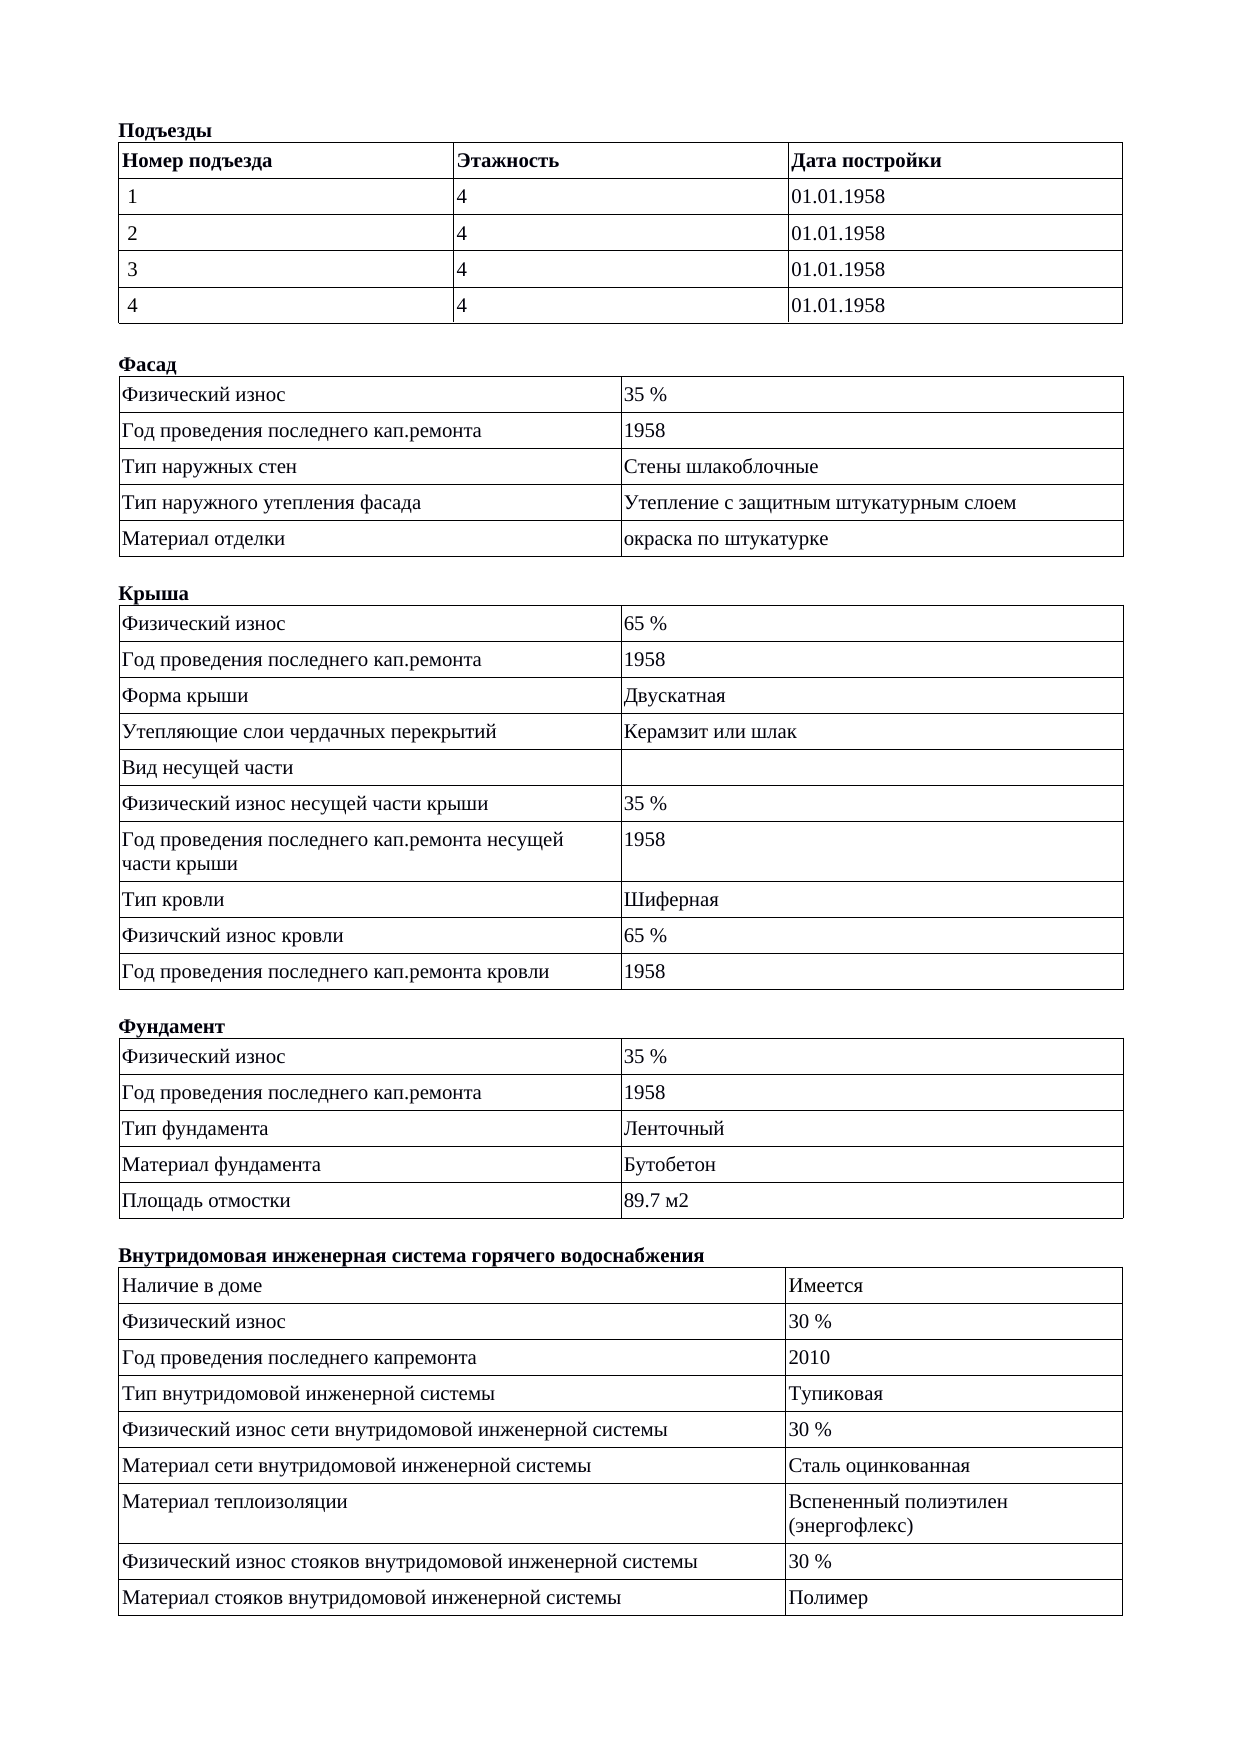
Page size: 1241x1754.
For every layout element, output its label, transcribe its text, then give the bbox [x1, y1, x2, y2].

table_cell Год проведения последнего кап.ремонта [120, 642, 621, 677]
table_cell Год проведения последнего кап.ремонта [120, 1075, 621, 1110]
table_cell 1958 [622, 413, 1123, 448]
table_header Физический износ [120, 1039, 621, 1074]
table_header Дата постройки [789, 143, 1122, 178]
table_cell Материал сети внутридомовой инженерной системы [119, 1448, 785, 1483]
table_cell 30 % [786, 1544, 1122, 1579]
table_cell Тип наружного утепления фасада [120, 485, 621, 520]
table_cell 01.01.1958 [789, 251, 1122, 286]
table_header 35 % [622, 377, 1123, 412]
table_cell Вспененный полиэтилен (энергофлекс) [786, 1484, 1122, 1543]
table_cell 1 [119, 179, 453, 214]
table_cell Утепляющие слои чердачных перекрытий [120, 714, 621, 749]
text Крыша [118, 557, 1122, 604]
table_cell Физический износ стояков внутридомовой инженерной системы [119, 1544, 785, 1579]
table_cell 30 % [786, 1412, 1122, 1447]
table_header 65 % [622, 606, 1123, 641]
table_cell Полимер [786, 1580, 1122, 1615]
table_cell Тип фундамента [120, 1111, 621, 1146]
table_cell 65 % [622, 918, 1123, 953]
table_cell Материал стояков внутридомовой инженерной системы [119, 1580, 785, 1615]
table_cell 2 [119, 215, 453, 250]
table_cell [622, 750, 1123, 785]
table_cell 4 [454, 215, 788, 250]
table_cell Материал фундамента [120, 1147, 621, 1182]
table_cell Двускатная [622, 678, 1123, 713]
table_cell 1958 [622, 642, 1123, 677]
table_cell Площадь отмостки [120, 1183, 621, 1218]
table_cell Год проведения последнего кап.ремонта [120, 413, 621, 448]
table_cell Тип кровли [120, 882, 621, 917]
table_cell Физический износ несущей части крыши [120, 786, 621, 821]
table_cell 4 [454, 179, 788, 214]
table_header Наличие в доме [119, 1268, 785, 1303]
table_cell Тип наружных стен [120, 449, 621, 484]
table_header 35 % [622, 1039, 1123, 1074]
table_header Номер подъезда [119, 143, 453, 178]
table_cell Вид несущей части [120, 750, 621, 785]
table_cell Бутобетон [622, 1147, 1123, 1182]
table_cell 89.7 м2 [622, 1183, 1123, 1218]
table_header Физический износ [120, 606, 621, 641]
table_cell Керамзит или шлак [622, 714, 1123, 749]
table_cell Год проведения последнего капремонта [119, 1340, 785, 1375]
table_cell 1958 [622, 822, 1123, 881]
table_cell Физический износ [119, 1304, 785, 1339]
table_header Этажность [454, 143, 788, 178]
text Подъезды [118, 118, 1122, 142]
table_cell Материал отделки [120, 521, 621, 556]
table_cell 4 [454, 251, 788, 286]
table_cell 30 % [786, 1304, 1122, 1339]
table_cell Сталь оцинкованная [786, 1448, 1122, 1483]
table_cell Физичский износ кровли [120, 918, 621, 953]
table_cell Утепление с защитным штукатурным слоем [622, 485, 1123, 520]
table_cell 1958 [622, 954, 1123, 989]
table_cell 01.01.1958 [789, 288, 1122, 322]
table_cell 4 [454, 288, 788, 322]
text Внутридомовая инженерная система горячего водоснабжения [118, 1242, 1122, 1267]
table_cell 3 [119, 251, 453, 286]
table_cell 01.01.1958 [789, 179, 1122, 214]
table_cell 1958 [622, 1075, 1123, 1110]
table_header Физический износ [120, 377, 621, 412]
table_cell 4 [119, 288, 453, 322]
table_cell Год проведения последнего кап.ремонта кровли [120, 954, 621, 989]
text Фасад [118, 352, 1122, 376]
table_cell 01.01.1958 [789, 215, 1122, 250]
table_header Имеется [786, 1268, 1122, 1303]
table_cell Стены шлакоблочные [622, 449, 1123, 484]
table_cell Шиферная [622, 882, 1123, 917]
table_cell Тупиковая [786, 1376, 1122, 1411]
table_cell Год проведения последнего кап.ремонта несущей части крыши [120, 822, 621, 881]
table_cell Физический износ сети внутридомовой инженерной системы [119, 1412, 785, 1447]
table_cell окраска по штукатурке [622, 521, 1123, 556]
table_cell Тип внутридомовой инженерной системы [119, 1376, 785, 1411]
text Фундамент [118, 990, 1122, 1038]
table_cell Материал теплоизоляции [119, 1484, 785, 1543]
table_cell Форма крыши [120, 678, 621, 713]
table_cell 35 % [622, 786, 1123, 821]
table_cell Ленточный [622, 1111, 1123, 1146]
table_cell 2010 [786, 1340, 1122, 1375]
